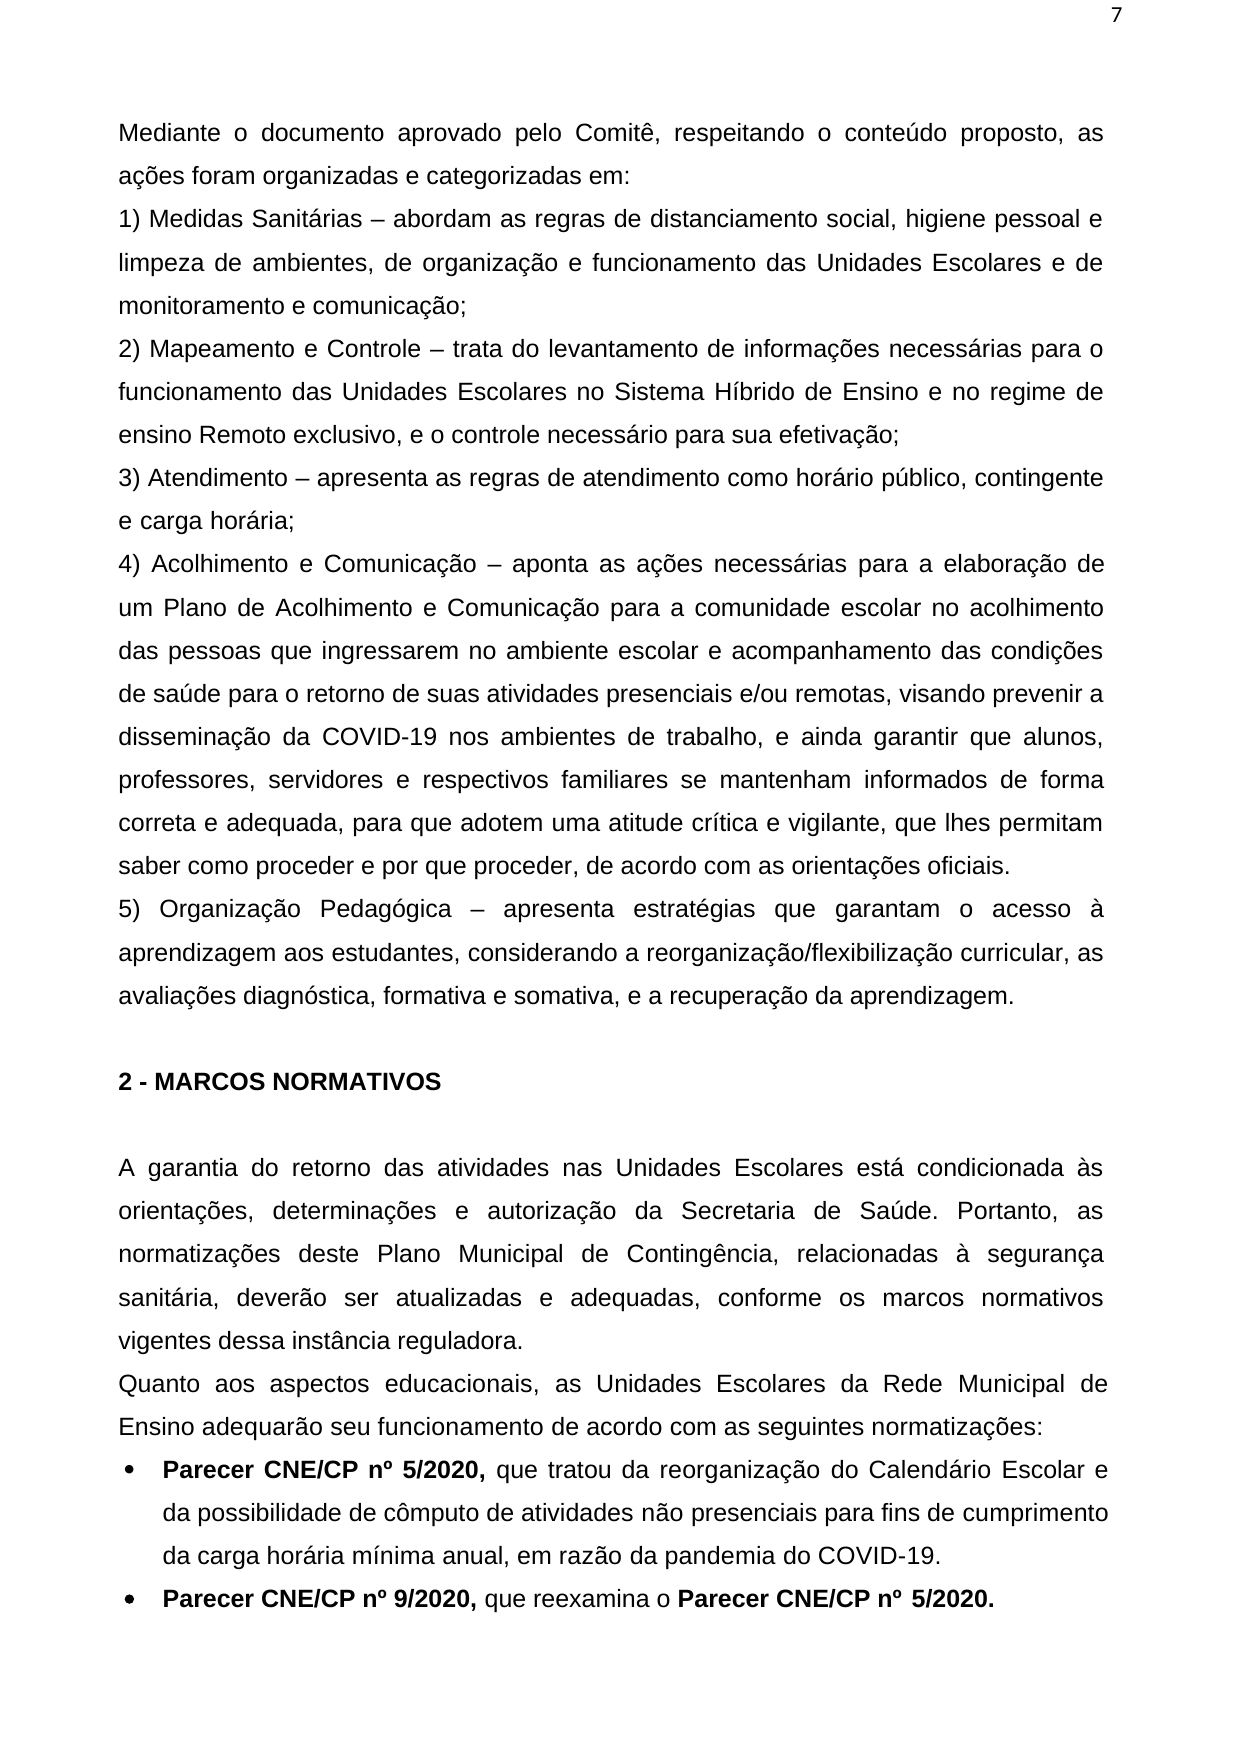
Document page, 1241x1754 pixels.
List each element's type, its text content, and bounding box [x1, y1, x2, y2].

list Parecer CNE/CP nº 9/2020, que reexamina o Parecer CNE/CP nº 5/2020. [125, 1584, 1109, 1613]
text 3) Atendimento – apresenta as regras de atendimento como horário público, contingente e carga horária; [118, 463, 1105, 535]
text 5) Organização Pedagógica – apresenta estratégias que garantam o acesso à aprendizagem aos estudantes, considerando a reorganização/flexibilização curricular, as avaliações diagnóstica, formativa e somativa, e a recuperação da aprendizagem. [118, 894, 1105, 1009]
text 2 - MARCOS NORMATIVOS [118, 1067, 1122, 1096]
list Parecer CNE/CP nº 5/2020, que tratou da reorganização do Calendário Escolar e da possibilidade de cômputo de atividades não presenciais para fins de cumprimento da carga horária mínima anual, em razão da pandemia do COVID-19. [125, 1455, 1109, 1570]
text 1) Medidas Sanitárias – abordam as regras de distanciamento social, higiene pessoal e limpeza de ambientes, de organização e funcionamento das Unidades Escolares e de monitoramento e comunicação; [118, 204, 1105, 319]
text Mediante o documento aprovado pelo Comitê, respeitando o conteúdo proposto, as ações foram organizadas e categorizadas em: [118, 118, 1105, 190]
text 2) Mapeamento e Controle – trata do levantamento de informações necessárias para o funcionamento das Unidades Escolares no Sistema Híbrido de Ensino e no regime de ensino Remoto exclusivo, e o controle necessário para sua efetivação; [118, 334, 1105, 449]
text A garantia do retorno das atividades nas Unidades Escolares está condicionada às orientações, determinações e autorização da Secretaria de Saúde. Portanto, as normatizações deste Plano Municipal de Contingência, relacionadas à segurança sanitária, deverão ser atualizadas e adequadas, conforme os marcos normativos vigentes dessa instância reguladora. [118, 1153, 1106, 1354]
text 4) Acolhimento e Comunicação – aponta as ações necessárias para a elaboração de um Plano de Acolhimento e Comunicação para a comunidade escolar no acolhimento das pessoas que ingressarem no ambiente escolar e acompanhamento das condições de saúde para o retorno de suas atividades presenciais e/ou remotas, visando prevenir a disseminação da COVID-19 nos ambientes de trabalho, e ainda garantir que alunos, professores, servidores e respectivos familiares se mantenham informados de forma correta e adequada, para que adotem uma atitude crítica e vigilante, que lhes permitam saber como proceder e por que proceder, de acordo com as orientações oficiais. [118, 549, 1105, 880]
text Quanto aos aspectos educacionais, as Unidades Escolares da Rede Municipal de Ensino adequarão seu funcionamento de acordo com as seguintes normatizações: [118, 1369, 1108, 1441]
